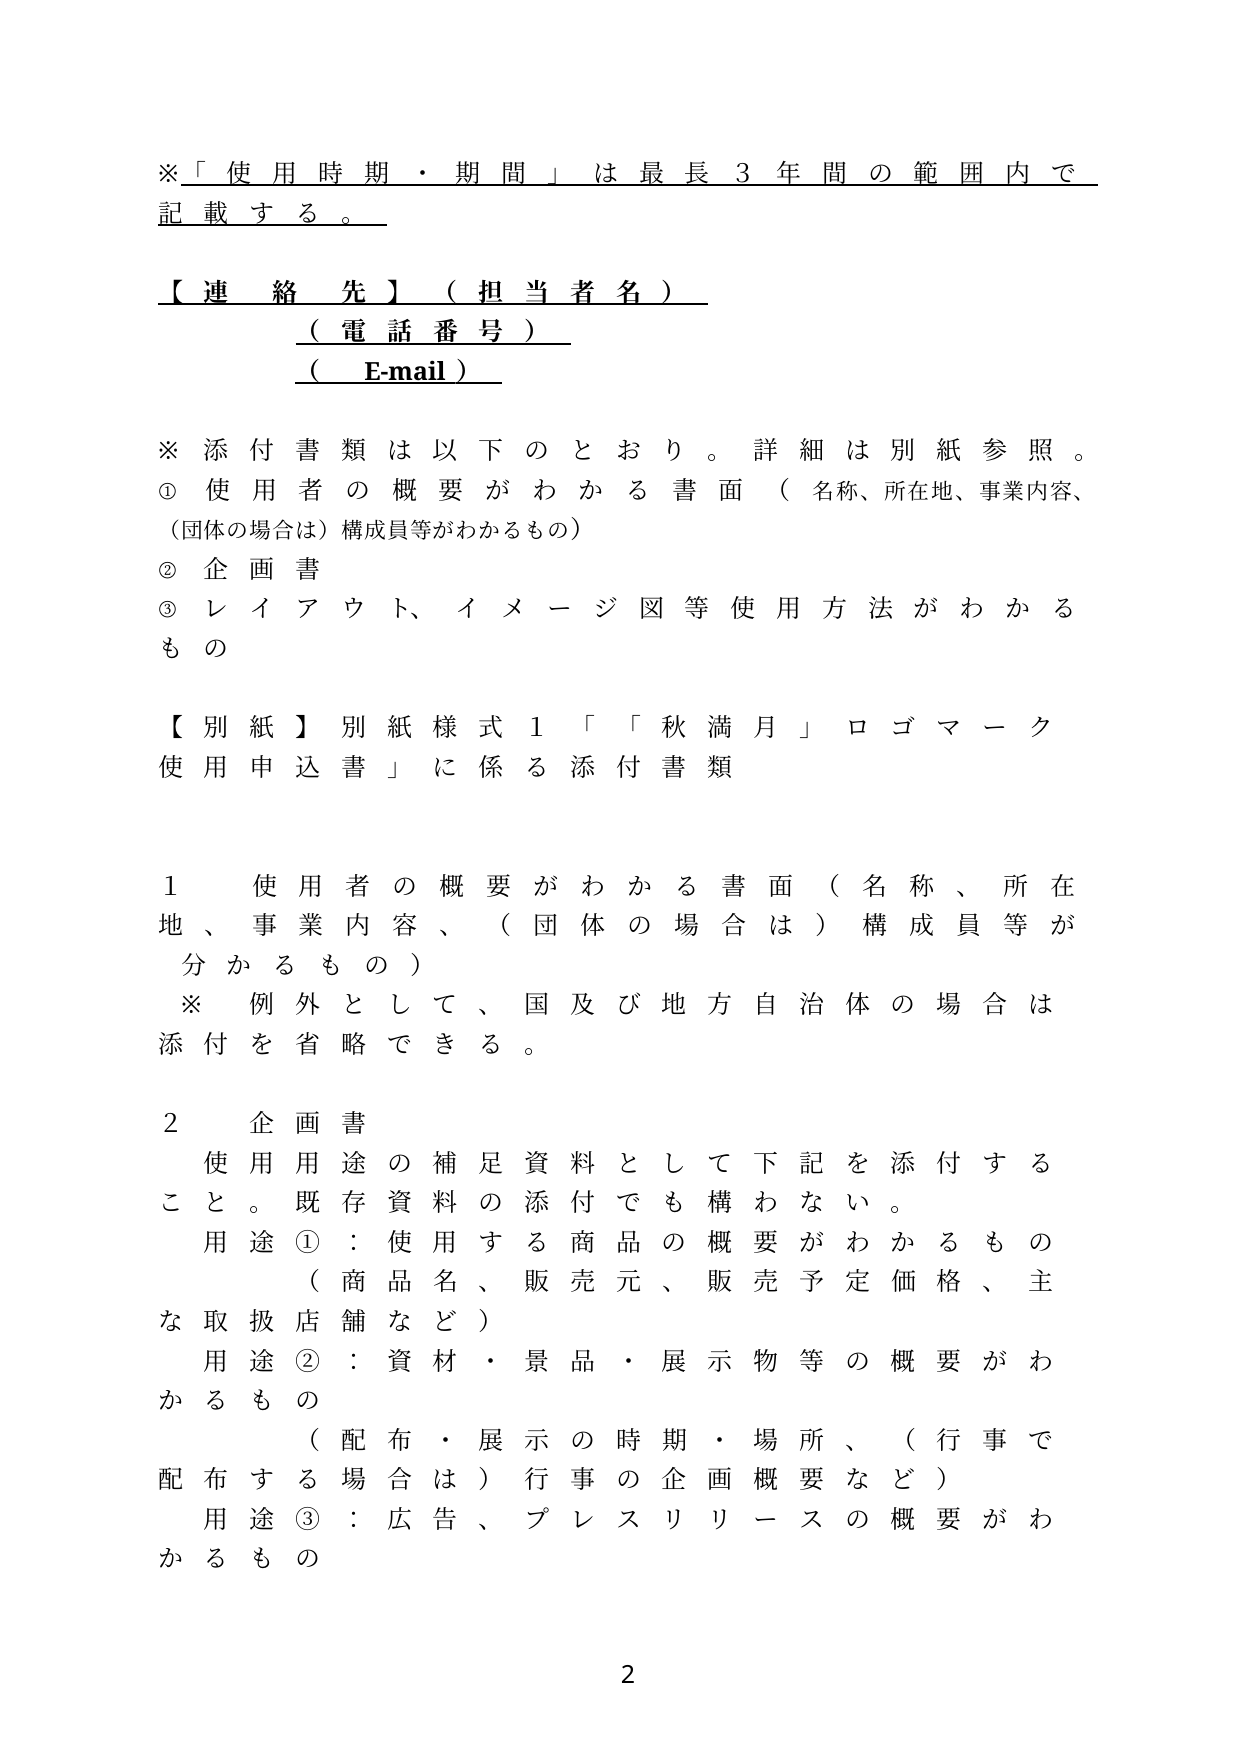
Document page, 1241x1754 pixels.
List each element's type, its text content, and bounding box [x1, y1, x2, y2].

text 用途③：広告、プレスリリースの概要がわかるもの [158, 1498, 1097, 1577]
text （ E-mail ） [158, 350, 1097, 389]
text ※ 例外として、国及び地方自治体の場合は添付を省略できる。 [158, 983, 1097, 1062]
text （商品名、販売元、販売予定価格、主な取扱店舗など） [158, 1260, 1097, 1339]
text 【連 絡 先】（担当者名） [158, 271, 1097, 310]
text ※「使用時期・期間」は最長３年間の範囲内で記載する。 [158, 152, 1097, 231]
text （電話番号） [158, 310, 1097, 350]
text 使用用途の補足資料として下記を添付すること。既存資料の添付でも構わない。 [158, 1142, 1097, 1221]
text 用途①：使用する商品の概要がわかるもの [158, 1221, 1097, 1260]
text 用途②：資材・景品・展示物等の概要がわかるもの [158, 1339, 1097, 1419]
text １ 使用者の概要がわかる書面（名称、所在地、事業内容、（団体の場合は）構成員等が [158, 864, 1097, 944]
text ① 使用者の概要がわかる書面（名称、所在地、事業内容、（団体の場合は）構成員等がわかるもの） [158, 469, 1097, 548]
text 【別紙】別紙様式１「「秋満月」ロゴマーク使用申込書」に係る添付書類 [158, 706, 1097, 785]
text ２ 企画書 [158, 1102, 1097, 1142]
text ② 企画書 [158, 548, 1097, 587]
text ③ レイアウト、イメージ図等使用方法がわかるもの [158, 587, 1097, 667]
text ※ 添付書類は以下のとおり。詳細は別紙参照。 [158, 429, 1097, 469]
text （配布・展示の時期・場所、（行事で配布する場合は）行事の企画概要など） [158, 1419, 1097, 1498]
text 分かるもの） [158, 944, 1097, 983]
